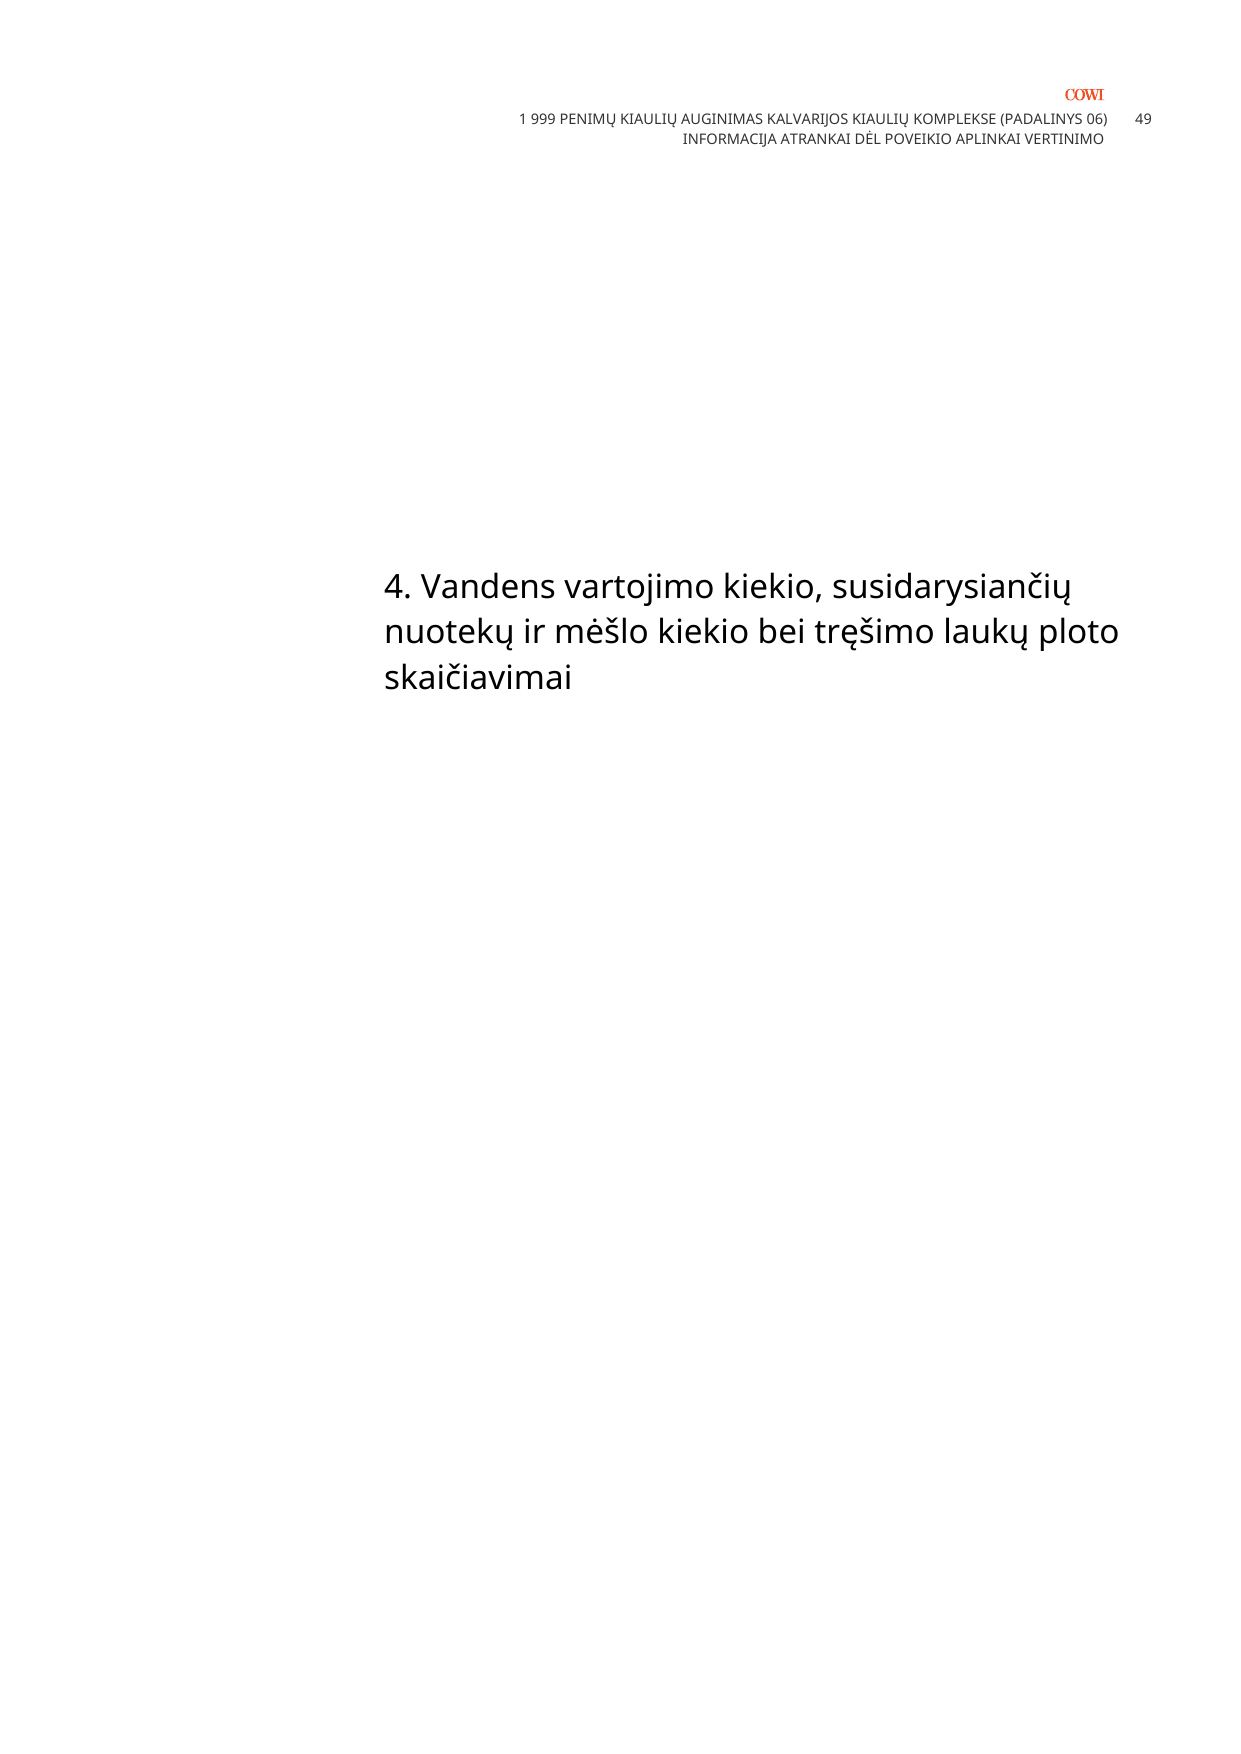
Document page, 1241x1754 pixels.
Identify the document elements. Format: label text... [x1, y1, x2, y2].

subtitle 4. Vandens vartojimo kiekio, susidarysiančių nuotekų ir mėšlo kiekio bei tręšimo laukų ploto skaičiavimai [384, 563, 1152, 699]
